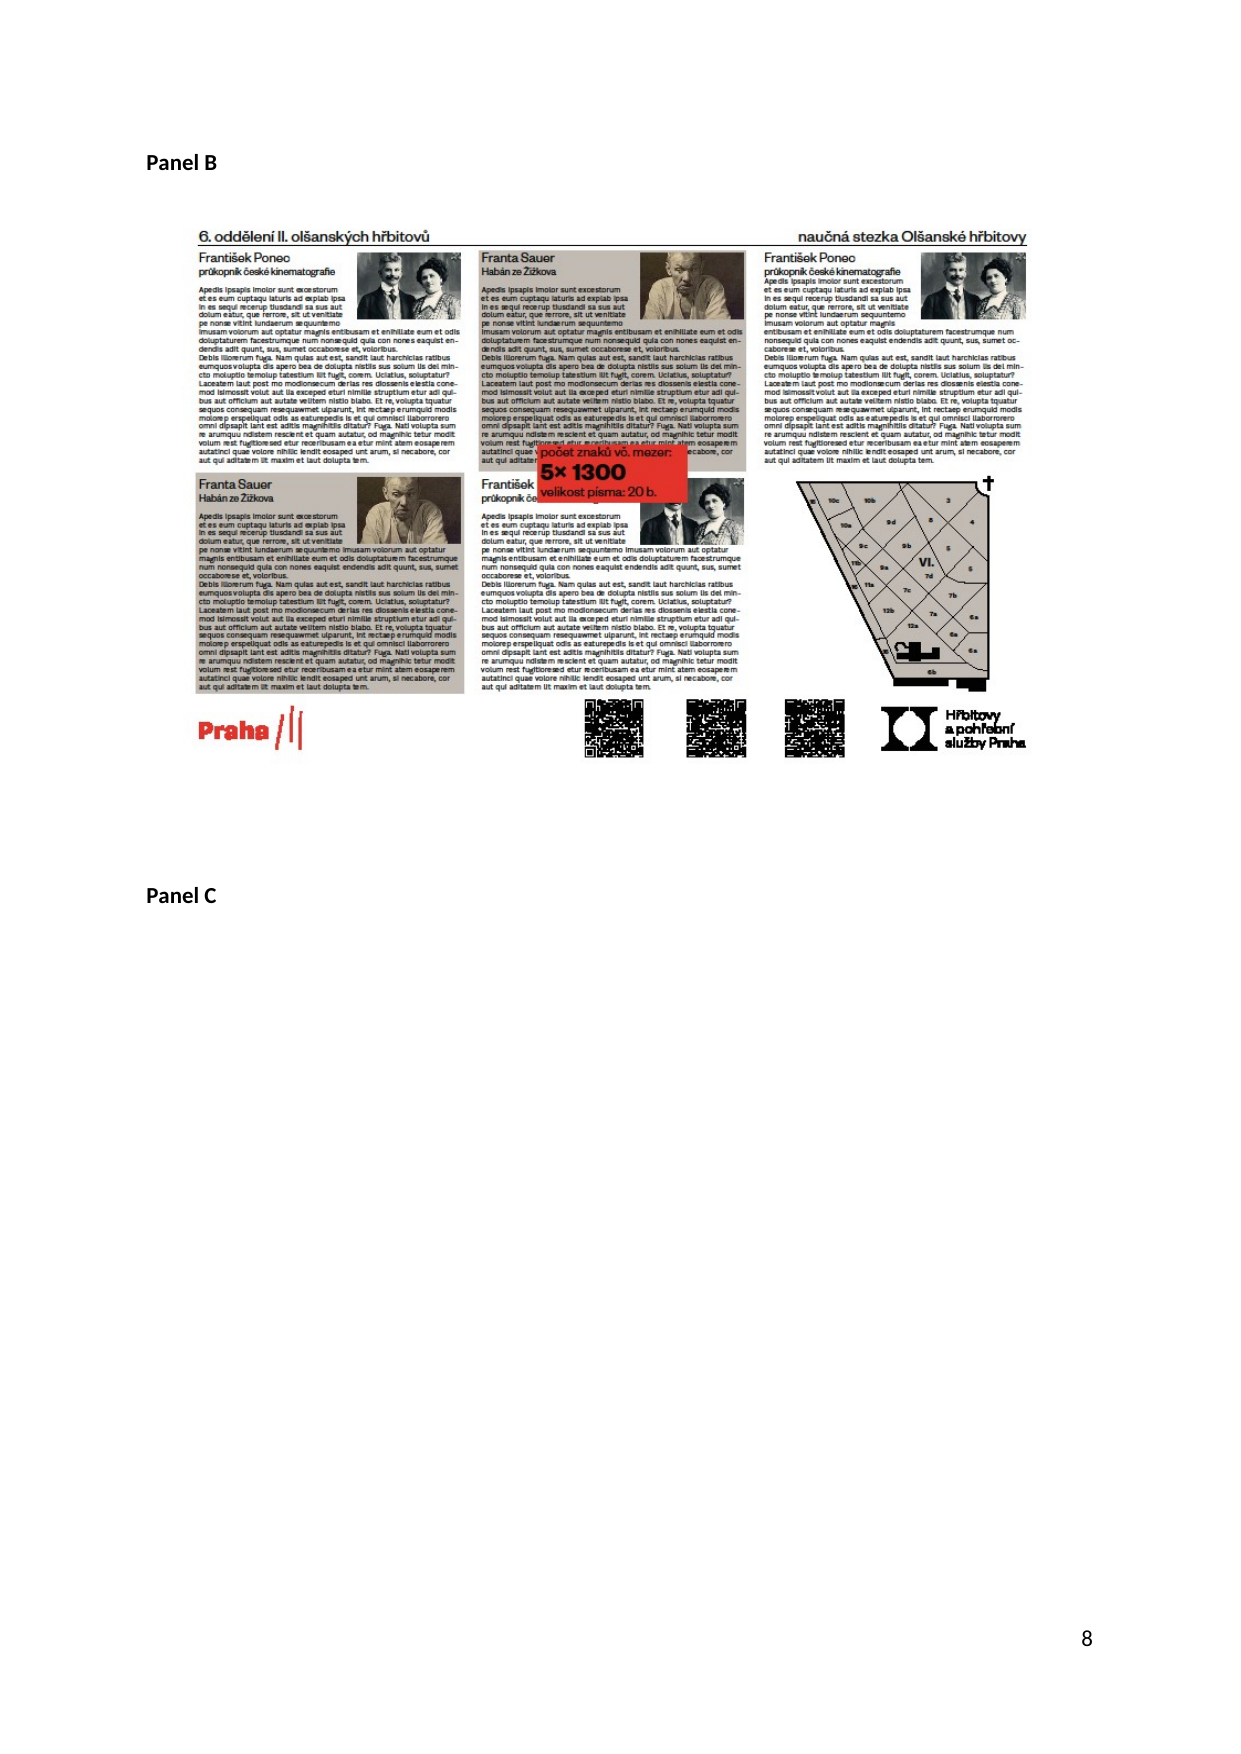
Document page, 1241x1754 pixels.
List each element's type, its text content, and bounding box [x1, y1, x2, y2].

text Panel C [146, 881, 1093, 909]
picture [147, 177, 1078, 819]
